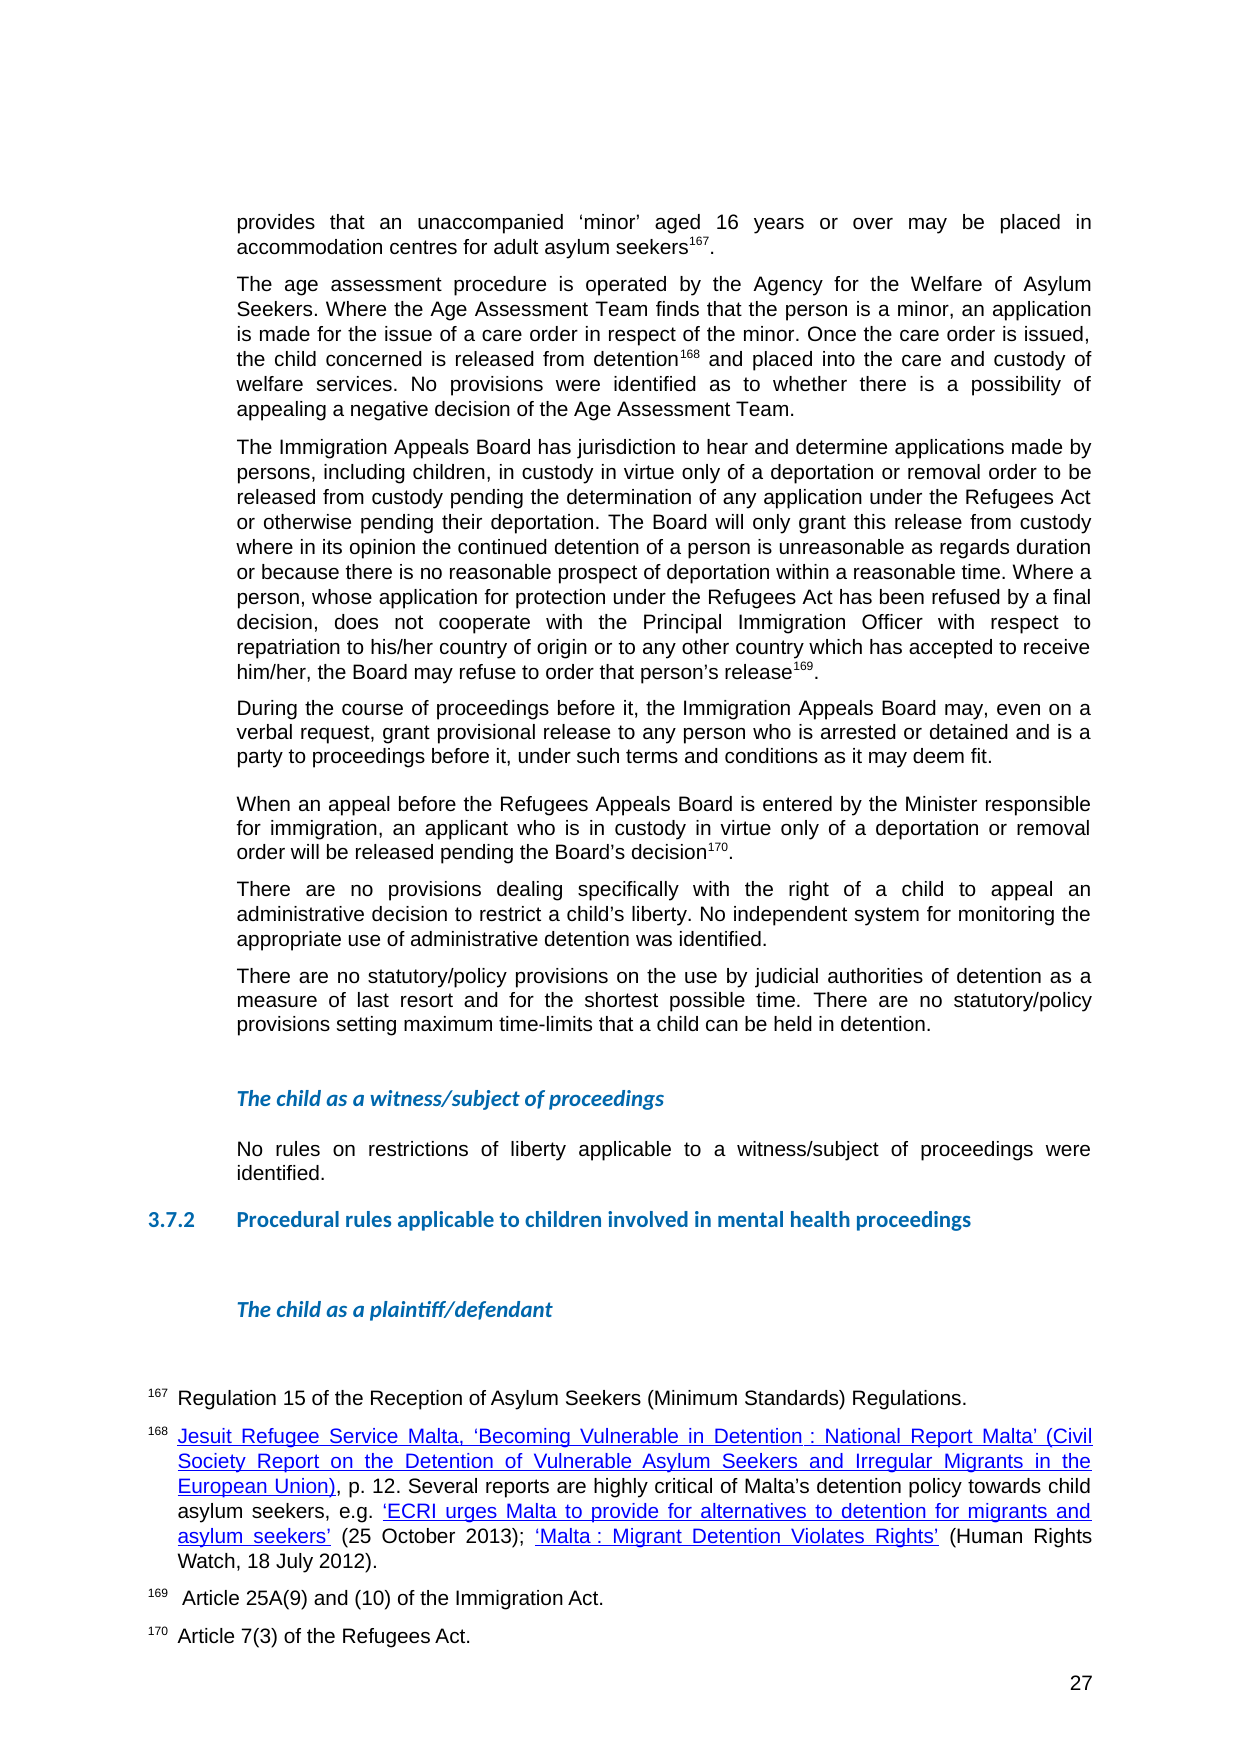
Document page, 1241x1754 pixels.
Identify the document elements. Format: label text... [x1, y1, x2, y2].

text During the course of proceedings before it, the Immigration Appeals Board may, even on a verbal request, grant provisional release to any person who is arrested or detained and is a party to proceedings before it, under such terms and conditions as it may deem fit. [236, 696, 1092, 768]
text There are no provisions dealing specifically with the right of a child to appeal an administrative decision to restrict a child’s liberty. No independent system for monitoring the appropriate use of administrative detention was identified. [236, 876, 1092, 951]
text There are no statutory/policy provisions on the use by judicial authorities of detention as a measure of last resort and for the shortest possible time. There are no statutory/policy provisions setting maximum time-limits that a child can be held in detention. [236, 964, 1092, 1036]
text The Immigration Appeals Board has jurisdiction to hear and determine applications made by persons, including children, in custody in virtue only of a deportation or removal order to be released from custody pending the determination of any application under the Refugees Act or otherwise pending their deportation. The Board will only grant this release from custody where in its opinion the continued detention of a person is unreasonable as regards duration or because there is no reasonable prospect of deportation within a reasonable time. Where a person, whose application for protection under the Refugees Act has been refused by a final decision, does not cooperate with the Principal Immigration Officer with respect to repatriation to his/her country of origin or to any other country which has accepted to receive him/her, the Board may refuse to order that person’s release. [236, 433, 1092, 683]
text When an appeal before the Refugees Appeals Board is entered by the Minister responsible for immigration, an applicant who is in custody in virtue only of a deportation or removal order will be released pending the Board’s decision. [236, 792, 1092, 864]
text No rules on restrictions of liberty applicable to a witness/subject of proceedings were identified. [236, 1136, 1092, 1184]
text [236, 208, 1092, 258]
text The age assessment procedure is operated by the Agency for the Welfare of Asylum Seekers. Where the Age Assessment Team finds that the person is a minor, an application is made for the issue of a care order in respect of the minor. Once the care order is issued, the child concerned is released from detention and placed into the care and custody of welfare services. No provisions were identified as to whether there is a possibility of appealing a negative decision of the Age Assessment Team. [236, 271, 1092, 421]
subtitle The child as a witness/subject of proceedings [236, 1084, 1092, 1112]
subtitle Procedural rules applicable to children involved in mental health proceedings [148, 1205, 1092, 1233]
subtitle The child as a plaintiff/defendant [236, 1295, 1092, 1323]
